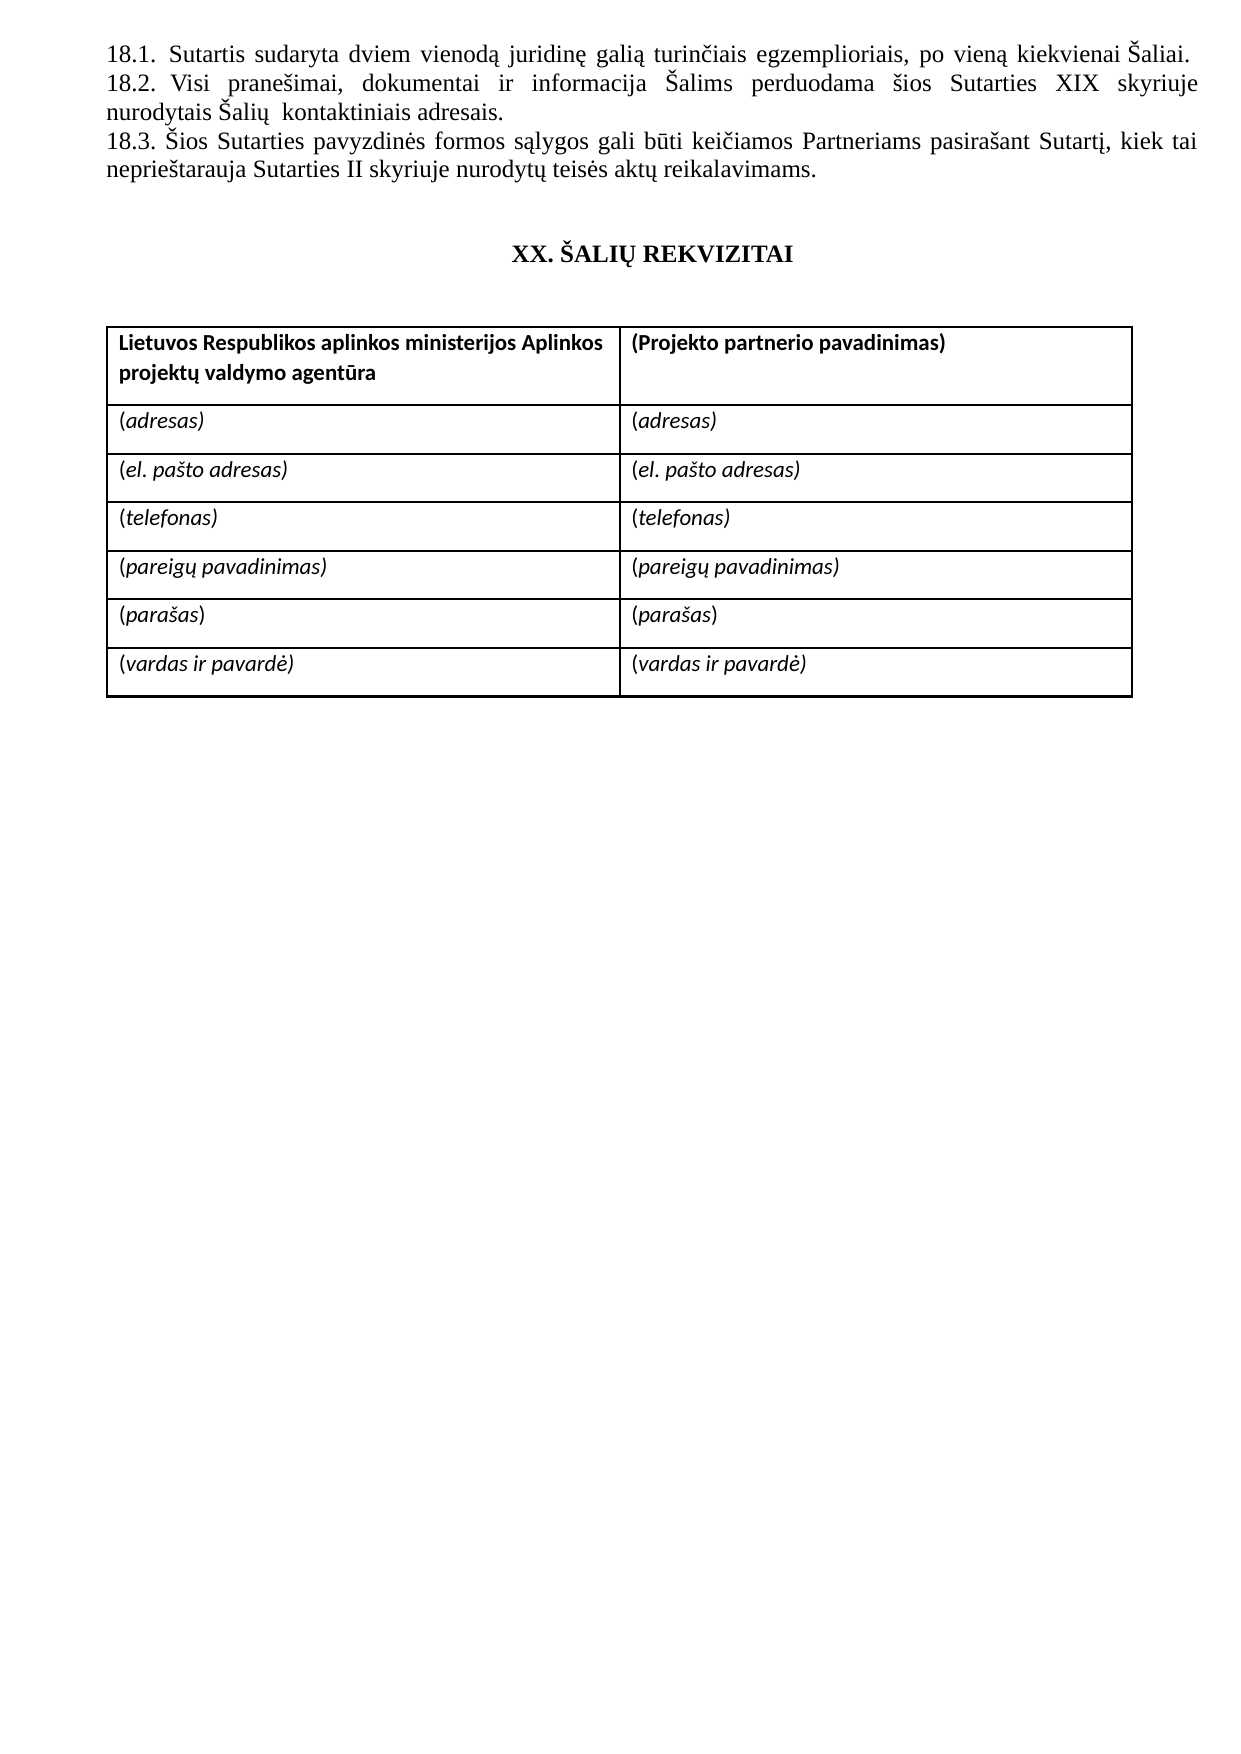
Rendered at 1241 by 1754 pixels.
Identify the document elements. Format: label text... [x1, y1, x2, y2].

text 18.3. Šios Sutarties pavyzdinės formos sąlygos gali būti keičiamos Partneriams pasirašant Sutartį, kiek tai neprieštarauja Sutarties II skyriuje nurodytų teisės aktų reikalavimams. [106, 126, 1198, 183]
table_cell (telefonas) [108, 503, 619, 550]
table_cell (pareigų pavadinimas) [621, 552, 1131, 598]
table_cell (telefonas) [621, 503, 1131, 550]
table_header (Projekto partnerio pavadinimas) [621, 328, 1131, 404]
table_cell (adresas) [108, 406, 619, 453]
text 18.2. Visi pranešimai, dokumentai ir informacija Šalims perduodama šios Sutarties XIX skyriuje nurodytais Šalių kontaktiniais adresais. [106, 68, 1198, 126]
table_cell (el. pašto adresas) [108, 455, 619, 501]
text XX. ŠALIŲ REKVIZITAI [106, 239, 1198, 268]
table_cell (parašas) [621, 600, 1131, 647]
table_cell (vardas ir pavardė) [621, 649, 1131, 695]
table_cell (adresas) [621, 406, 1131, 453]
table_cell (pareigų pavadinimas) [108, 552, 619, 598]
table_header Lietuvos Respublikos aplinkos ministerijos Aplinkos projektų valdymo agentūra [108, 328, 619, 404]
table_cell (vardas ir pavardė) [108, 649, 619, 695]
table_cell (el. pašto adresas) [621, 455, 1131, 501]
table_cell (parašas) [108, 600, 619, 647]
text 18.1. Sutartis sudaryta dviem vienodą juridinę galią turinčiais egzemplioriais, po vieną kiekvienai Šaliai. [106, 39, 1198, 68]
